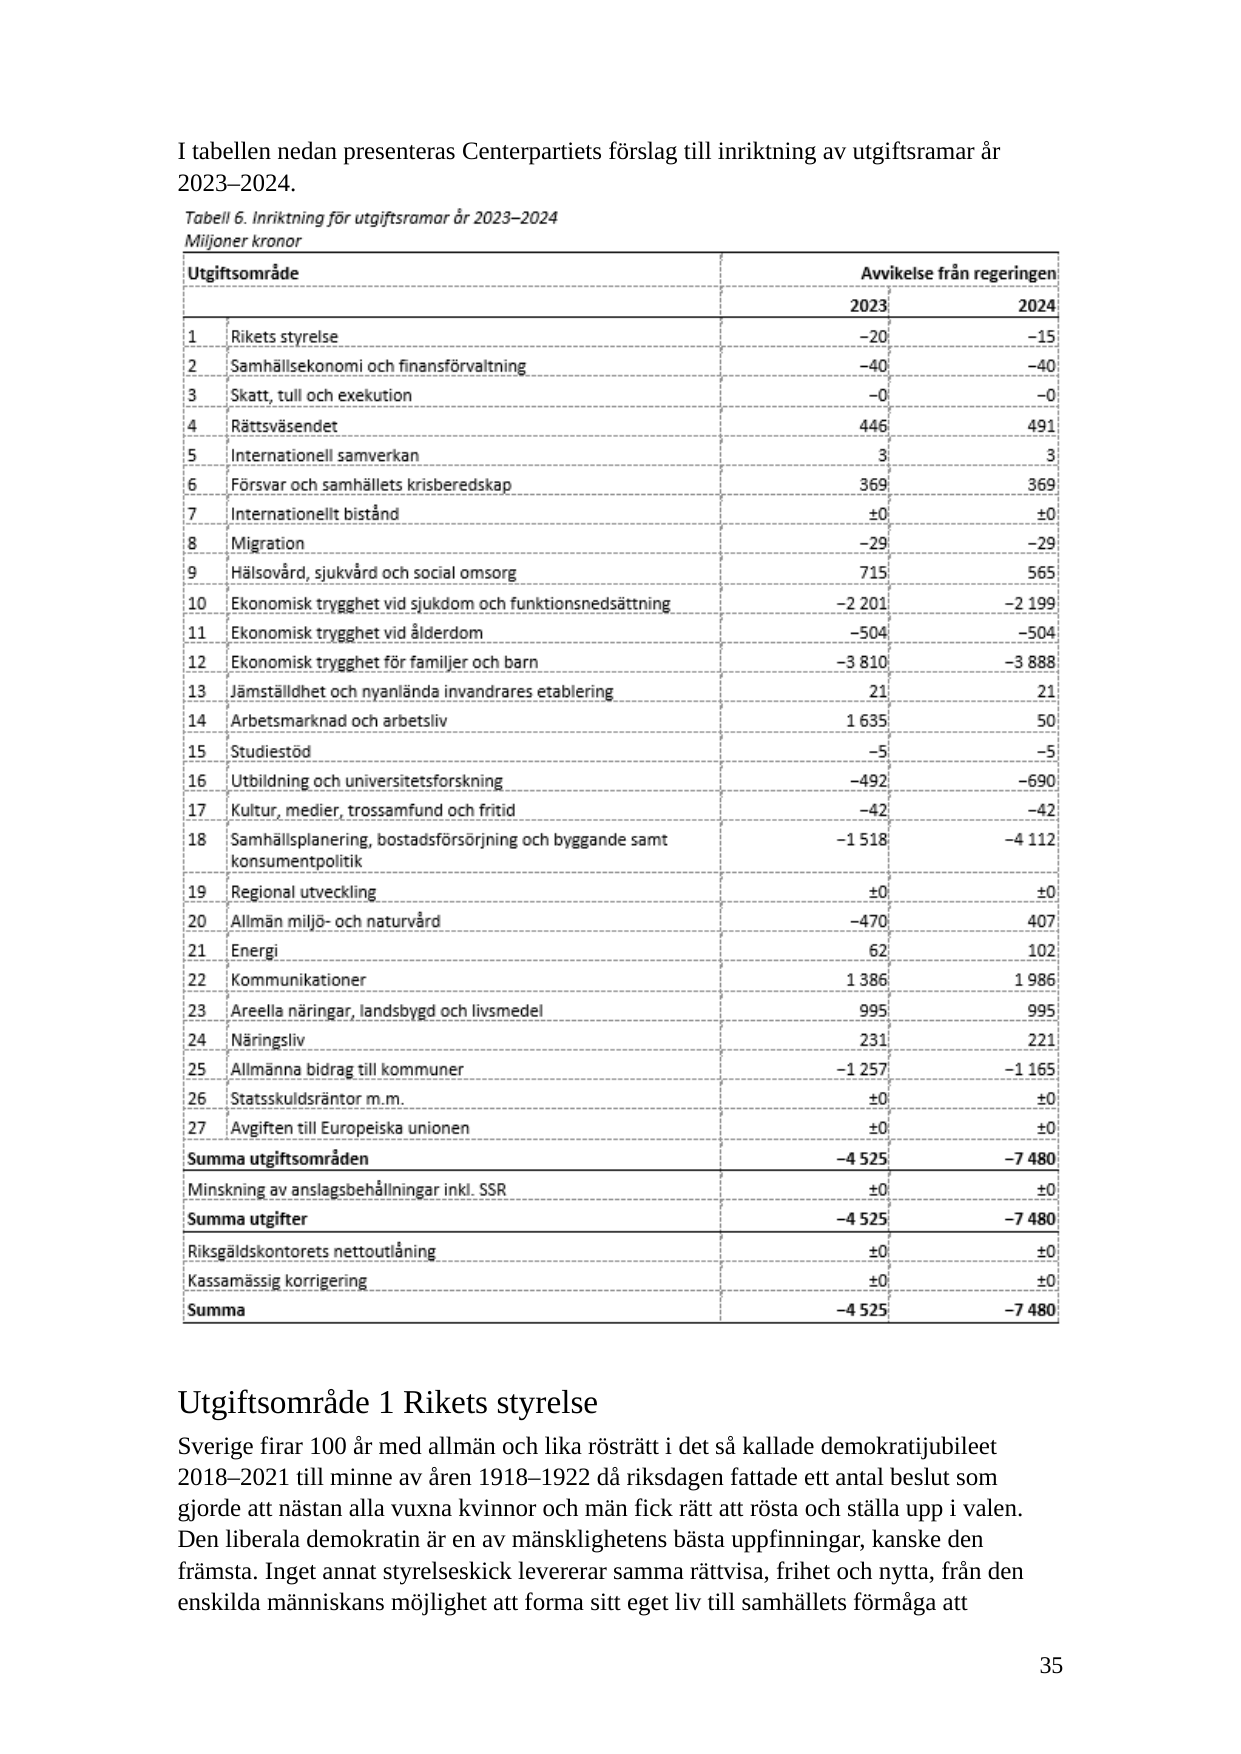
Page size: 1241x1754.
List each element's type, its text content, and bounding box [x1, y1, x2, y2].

picture [177, 204, 1063, 1327]
subtitle Utgiftsområde 1 Rikets styrelse [177, 1389, 1063, 1420]
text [177, 1428, 1063, 1616]
text I tabellen nedan presenteras Centerpartiets förslag till inriktning av utgiftsramar år 2023–2024. [177, 134, 1063, 196]
